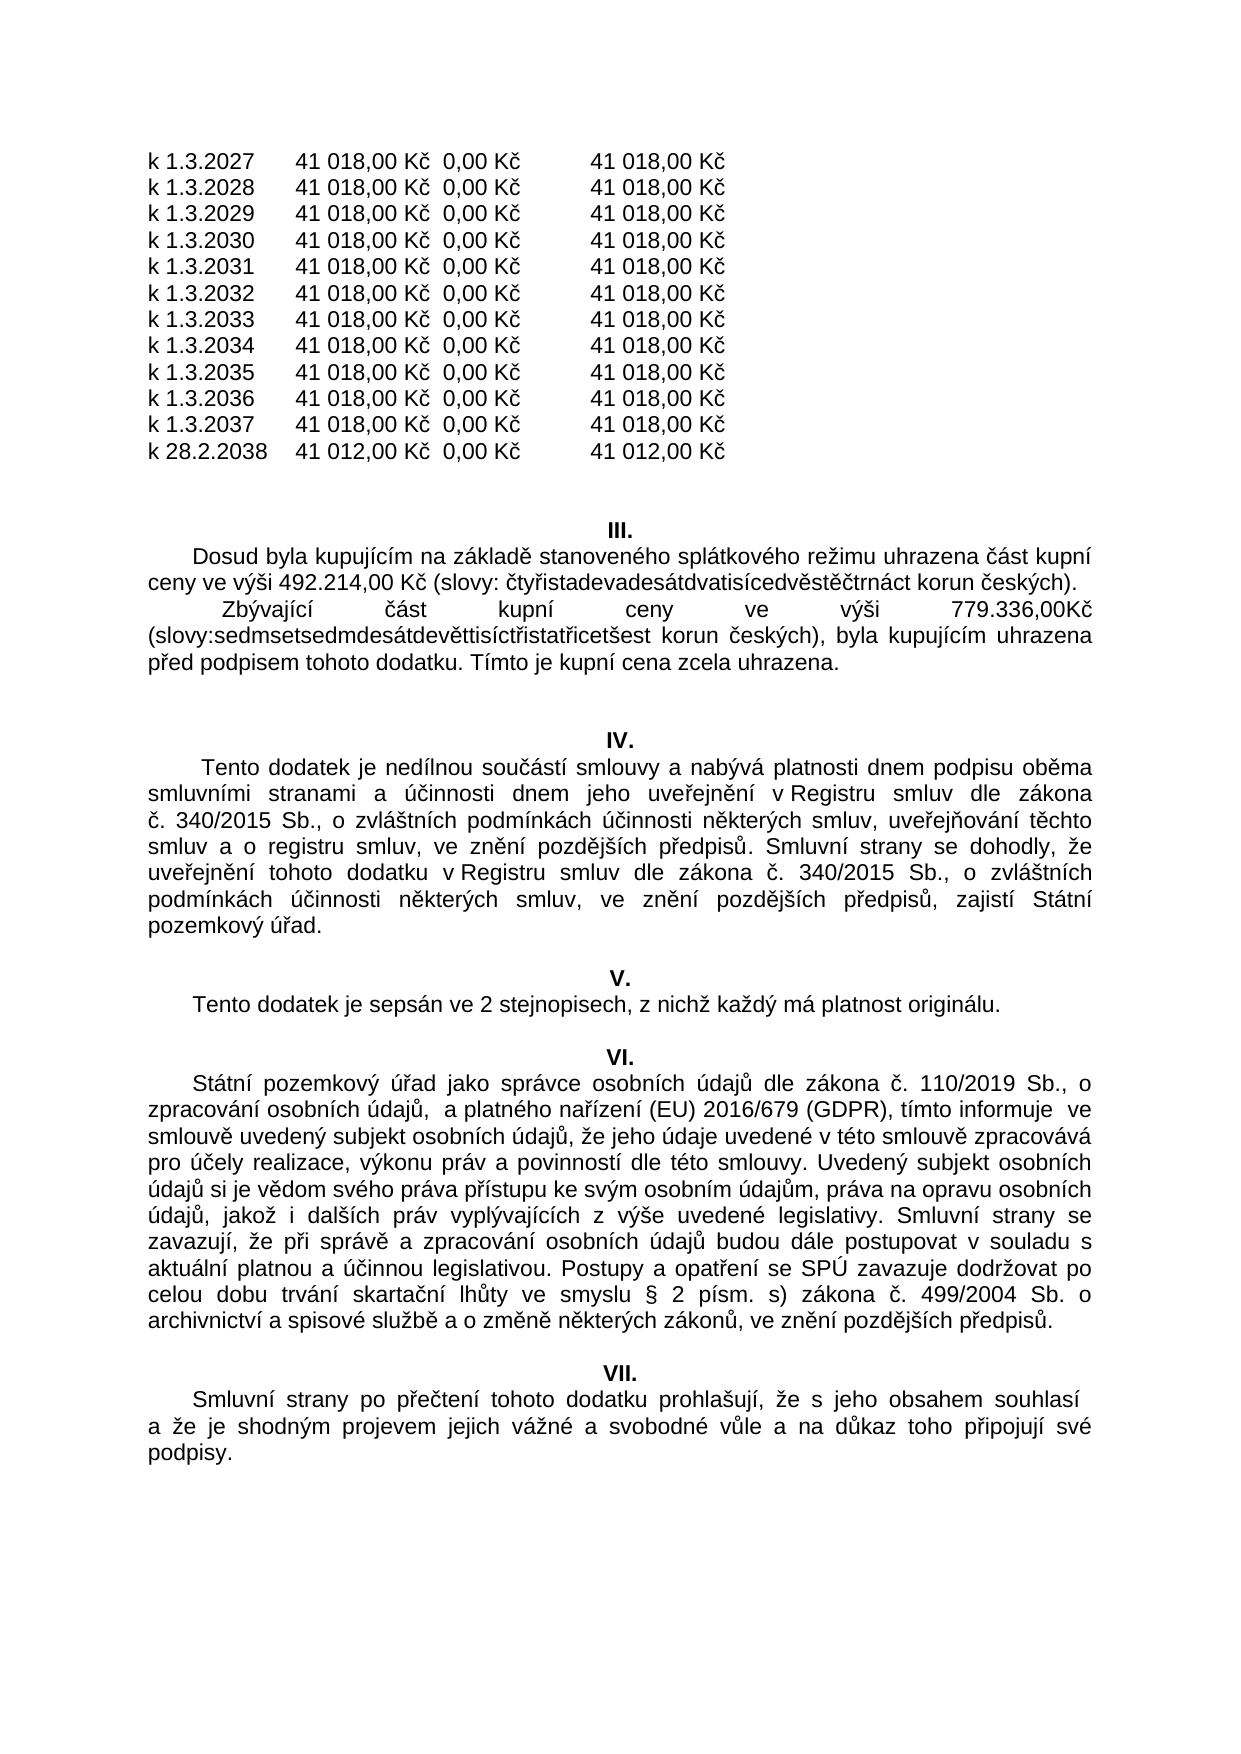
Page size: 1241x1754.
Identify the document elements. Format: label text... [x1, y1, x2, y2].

text k 1.3.2035 41 018,00 Kč 0,00 Kč 41 018,00 Kč [148, 358, 1092, 385]
text k 28.2.2038 41 012,00 Kč 0,00 Kč 41 012,00 Kč [148, 438, 1092, 464]
text k 1.3.2028 41 018,00 Kč 0,00 Kč 41 018,00 Kč [148, 174, 1092, 200]
text k 1.3.2032 41 018,00 Kč 0,00 Kč 41 018,00 Kč [148, 279, 1092, 306]
text Státní pozemkový úřad jako správce osobních údajů dle zákona č. 110/2019 Sb., o zpracování osobních údajů, a platného nařízení (EU) 2016/679 (GDPR), tímto informuje ve smlouvě uvedený subjekt osobních údajů, že jeho údaje uvedené v této smlouvě zpracovává pro účely realizace, výkonu práv a povinností dle této smlouvy. Uvedený subjekt osobních údajů si je vědom svého práva přístupu ke svým osobním údajům, práva na opravu osobních údajů, jakož i dalších práv vyplývajících z výše uvedené legislativy. Smluvní strany se zavazují, že při správě a zpracování osobních údajů budou dále postupovat v souladu s aktuální platnou a účinnou legislativou. Postupy a opatření se SPÚ zavazuje dodržovat po celou dobu trvání skartační lhůty ve smyslu § 2 písm. s) zákona č. 499/2004 Sb. o archivnictví a spisové službě a o změně některých zákonů, ve znění pozdějších předpisů. [148, 1070, 1092, 1334]
text VI. [148, 1044, 1092, 1070]
text VII. [148, 1360, 1092, 1386]
text Tento dodatek je nedílnou součástí smlouvy a nabývá platnosti dnem podpisu oběma smluvními stranami a účinnosti dnem jeho uveřejnění v Registru smluv dle zákona č. 340/2015 Sb., o zvláštních podmínkách účinnosti některých smluv, uveřejňování těchto smluv a o registru smluv, ve znění pozdějších předpisů. Smluvní strany se dohodly, že uveřejnění tohoto dodatku v Registru smluv dle zákona č. 340/2015 Sb., o zvláštních podmínkách účinnosti některých smluv, ve znění pozdějších předpisů, zajistí Státní pozemkový úřad. [148, 754, 1092, 938]
text III. [148, 517, 1092, 543]
text k 1.3.2030 41 018,00 Kč 0,00 Kč 41 018,00 Kč [148, 227, 1092, 253]
text k 1.3.2034 41 018,00 Kč 0,00 Kč 41 018,00 Kč [148, 332, 1092, 358]
text k 1.3.2036 41 018,00 Kč 0,00 Kč 41 018,00 Kč [148, 385, 1092, 411]
text V. [148, 965, 1092, 991]
text k 1.3.2033 41 018,00 Kč 0,00 Kč 41 018,00 Kč [148, 306, 1092, 332]
text Tento dodatek je sepsán ve 2 stejnopisech, z nichž každý má platnost originálu. [148, 991, 1092, 1017]
text Smluvní strany po přečtení tohoto dodatku prohlašují, že s jeho obsahem souhlasí a že je shodným projevem jejich vážné a svobodné vůle a na důkaz toho připojují své podpisy. [148, 1386, 1092, 1465]
text k 1.3.2029 41 018,00 Kč 0,00 Kč 41 018,00 Kč [148, 200, 1092, 227]
text k 1.3.2027 41 018,00 Kč 0,00 Kč 41 018,00 Kč [148, 148, 1092, 174]
text k 1.3.2037 41 018,00 Kč 0,00 Kč 41 018,00 Kč [148, 411, 1092, 438]
text k 1.3.2031 41 018,00 Kč 0,00 Kč 41 018,00 Kč [148, 253, 1092, 279]
text Zbývající část kupní ceny ve výši 779.336,00Kč (slovy:sedmsetsedmdesátdevěttisíctřistatřicetšest korun českých), byla kupujícím uhrazena před podpisem tohoto dodatku. Tímto je kupní cena zcela uhrazena. [148, 596, 1092, 675]
text Dosud byla kupujícím na základě stanoveného splátkového režimu uhrazena část kupní ceny ve výši 492.214,00 Kč (slovy: čtyřistadevadesátdvatisícedvěstěčtrnáct korun českých). [148, 543, 1092, 596]
text IV. [148, 727, 1092, 754]
